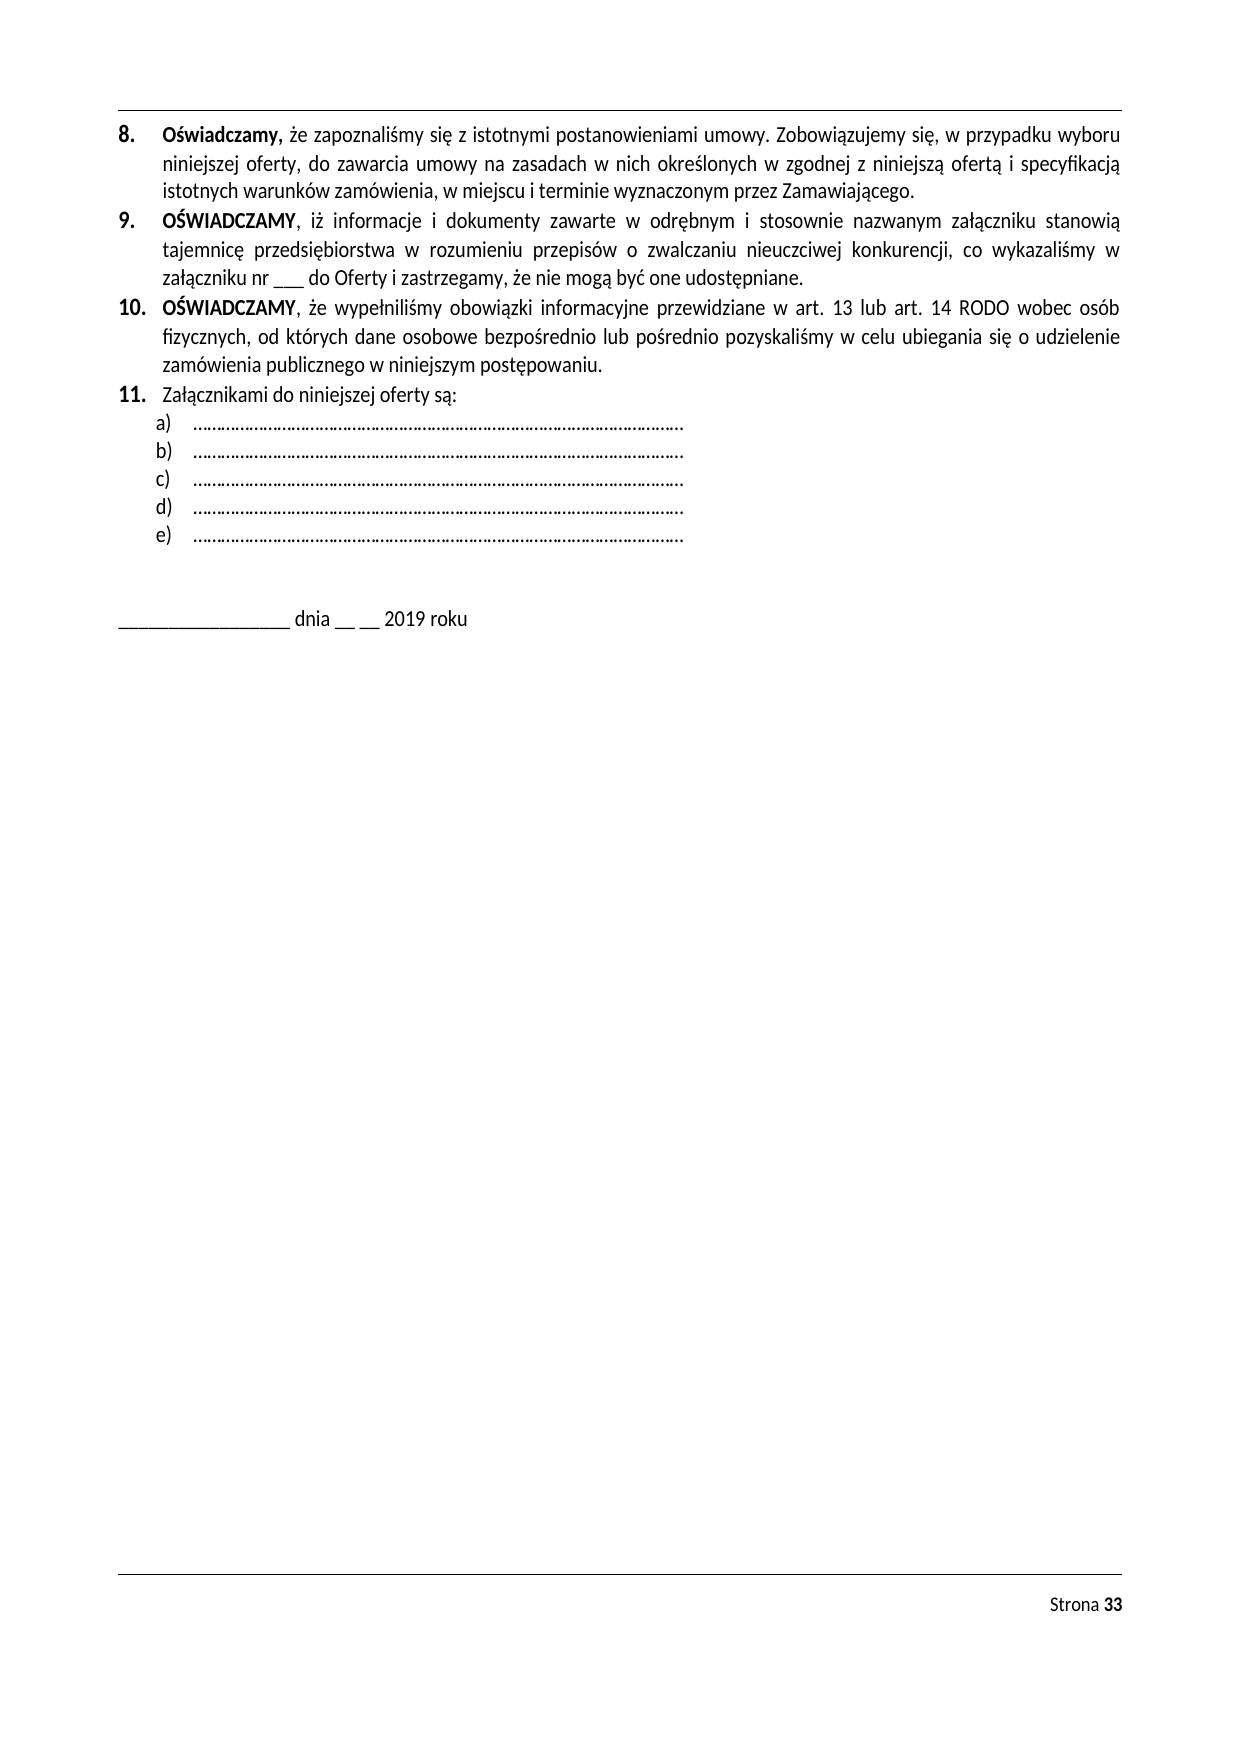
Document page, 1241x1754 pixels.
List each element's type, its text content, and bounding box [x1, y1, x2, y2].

list Oświadczamy, że zapoznaliśmy się z istotnymi postanowieniami umowy. Zobowiązujemy się, w przypadku wyboru niniejszej oferty, do zawarcia umowy na zasadach w nich określonych w zgodnej z niniejszą ofertą i specyfikacją istotnych warunków zamówienia, w miejscu i terminie wyznaczonym przez Zamawiającego. [118, 118, 1122, 205]
list …………………………………………………………………………………………… [156, 436, 1122, 464]
list …………………………………………………………………………………………… [156, 464, 1122, 492]
list Załącznikami do niniejszej oferty są: [118, 378, 1122, 408]
list …………………………………………………………………………………………… [156, 492, 1122, 520]
list OŚWIADCZAMY, że wypełniliśmy obowiązki informacyjne przewidziane w art. 13 lub art. 14 RODO wobec osób fizycznych, od których dane osobowe bezpośrednio lub pośrednio pozyskaliśmy w celu ubiegania się o udzielenie zamówienia publicznego w niniejszym postępowaniu. [118, 291, 1122, 378]
list …………………………………………………………………………………………… [156, 408, 1122, 436]
text _________________ dnia __ __ 2019 roku [118, 604, 1122, 632]
list …………………………………………………………………………………………… [156, 520, 1122, 548]
list OŚWIADCZAMY, iż informacje i dokumenty zawarte w odrębnym i stosownie nazwanym załączniku stanowią tajemnicę przedsiębiorstwa w rozumieniu przepisów o zwalczaniu nieuczciwej konkurencji, co wykazaliśmy w załączniku nr ___ do Oferty i zastrzegamy, że nie mogą być one udostępniane. [118, 205, 1122, 291]
